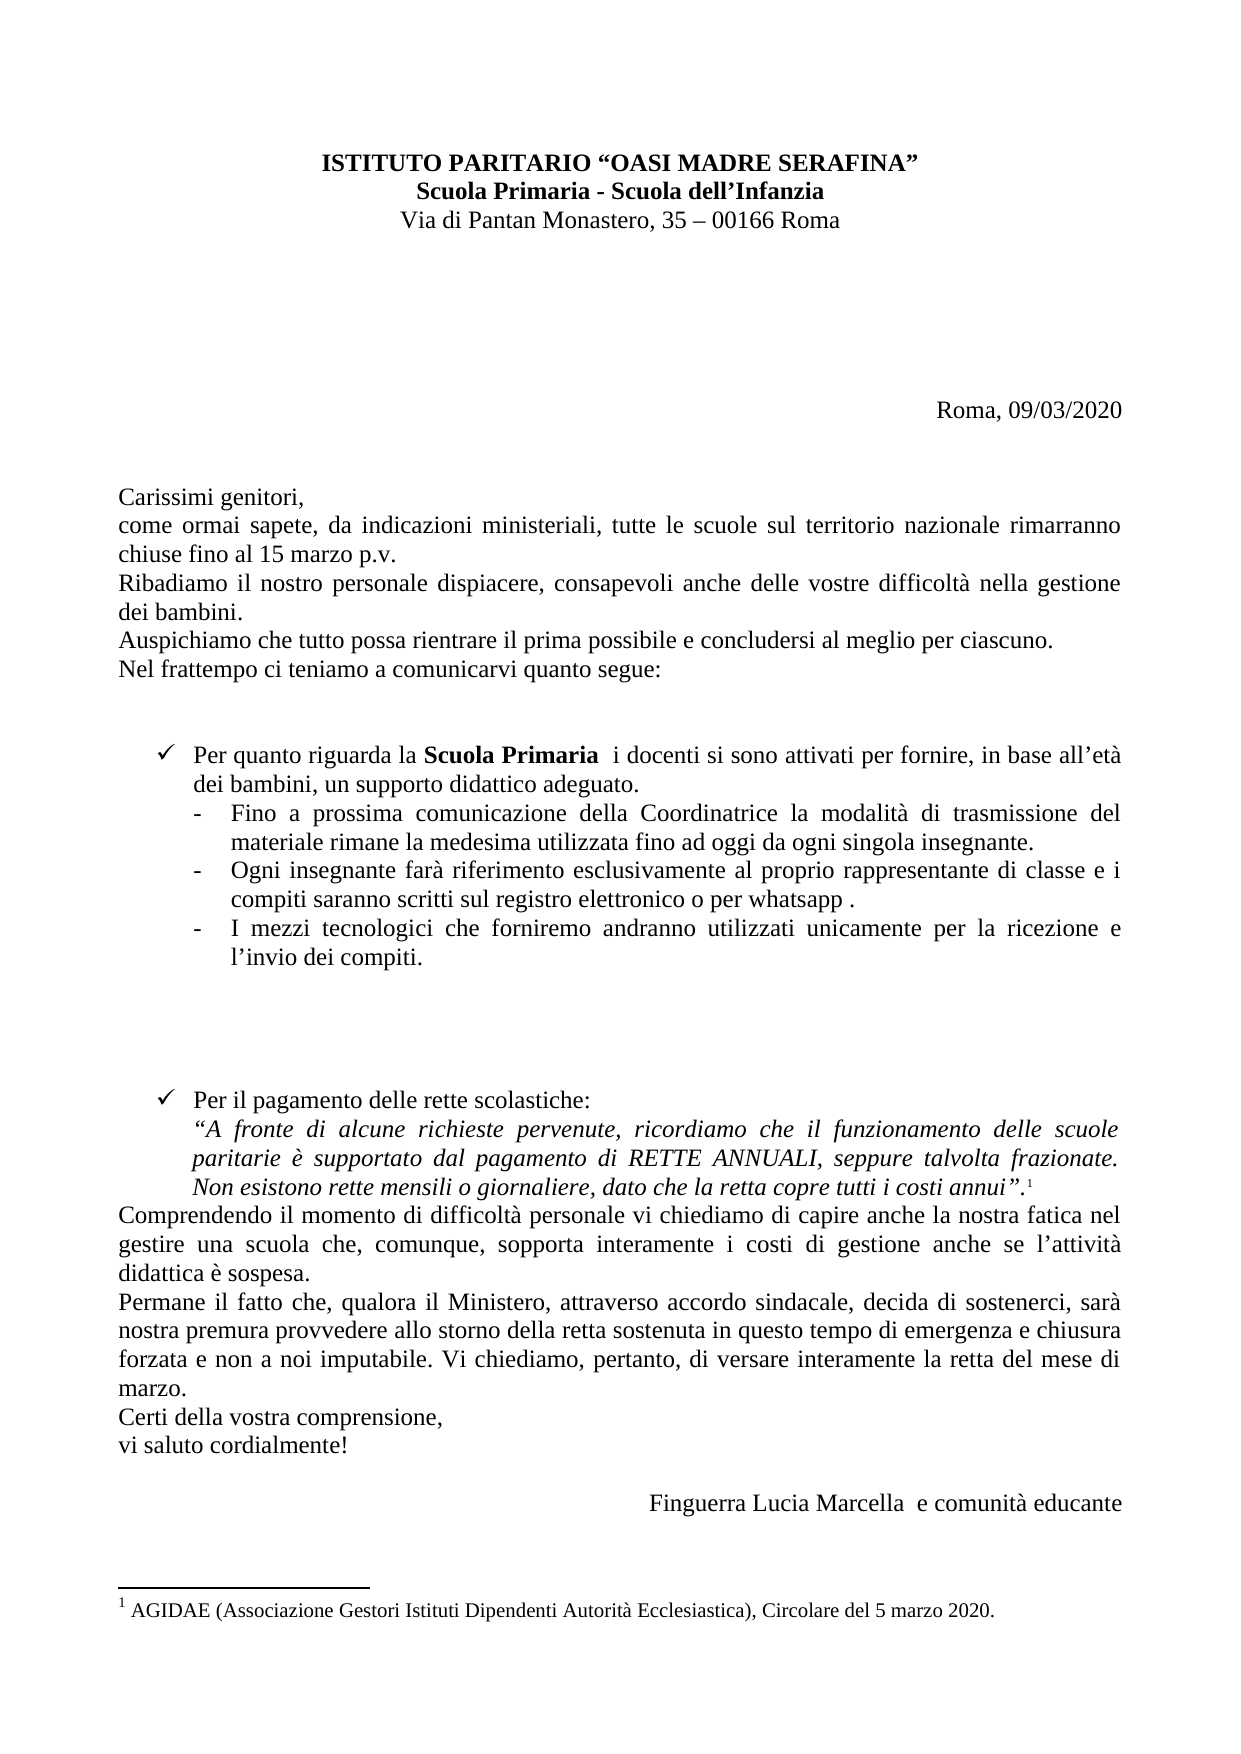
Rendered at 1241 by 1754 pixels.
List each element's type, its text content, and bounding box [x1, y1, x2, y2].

text vi saluto cordialmente! [118, 1431, 1122, 1459]
text Istituto PARITARIO “OASI MADRE SERAFINA” [118, 148, 1122, 176]
list Per il pagamento delle rette scolastiche: [156, 1086, 1122, 1114]
text Nel frattempo ci teniamo a comunicarvi quanto segue: [118, 654, 1122, 683]
text Permane il fatto che, qualora il Ministero, attraverso accordo sindacale, decida di sostenerci, sarà nostra premura provvedere allo storno della retta sostenuta in questo tempo di emergenza e chiusura forzata e non a noi imputabile. Vi chiediamo, pertanto, di versare interamente la retta del mese di marzo. [118, 1287, 1122, 1402]
list I mezzi tecnologici che forniremo andranno utilizzati unicamente per la ricezione e l’invio dei compiti. [193, 913, 1122, 971]
text Carissimi genitori, [118, 482, 1122, 511]
text Finguerra Lucia Marcella e comunità educante [118, 1488, 1122, 1517]
text Roma, 09/03/2020 [118, 396, 1122, 424]
list Ogni insegnante farà riferimento esclusivamente al proprio rappresentante di classe e i compiti saranno scritti sul registro elettronico o per whatsapp . [193, 856, 1122, 913]
text Ribadiamo il nostro personale dispiacere, consapevoli anche delle vostre difficoltà nella gestione dei bambini. [118, 568, 1122, 626]
text Scuola Primaria - Scuola dell’Infanzia [118, 176, 1122, 205]
text Auspichiamo che tutto possa rientrare il prima possibile e concludersi al meglio per ciascuno. [118, 626, 1122, 654]
text “A fronte di alcune richieste pervenute, ricordiamo che il funzionamento delle scuole paritarie è supportato dal pagamento di RETTE ANNUALI, seppure talvolta frazionate. Non esistono rette mensili o giornaliere, dato che la retta copre tutti i costi annui”. [192, 1114, 1122, 1201]
list Fino a prossima comunicazione della Coordinatrice la modalità di trasmissione del materiale rimane la medesima utilizzata fino ad oggi da ogni singola insegnante. [193, 798, 1122, 856]
text Comprendendo il momento di difficoltà personale vi chiediamo di capire anche la nostra fatica nel gestire una scuola che, comunque, sopporta interamente i costi di gestione anche se l’attività didattica è sospesa. [118, 1201, 1122, 1287]
text come ormai sapete, da indicazioni ministeriali, tutte le scuole sul territorio nazionale rimarranno chiuse fino al 15 marzo p.v. [118, 511, 1122, 568]
text Certi della vostra comprensione, [118, 1402, 1122, 1431]
text Via di Pantan Monastero, 35 – 00166 Roma [118, 205, 1122, 234]
list Per quanto riguarda la Scuola Primaria i docenti si sono attivati per fornire, in base all’età dei bambini, un supporto didattico adeguato. [156, 741, 1122, 798]
